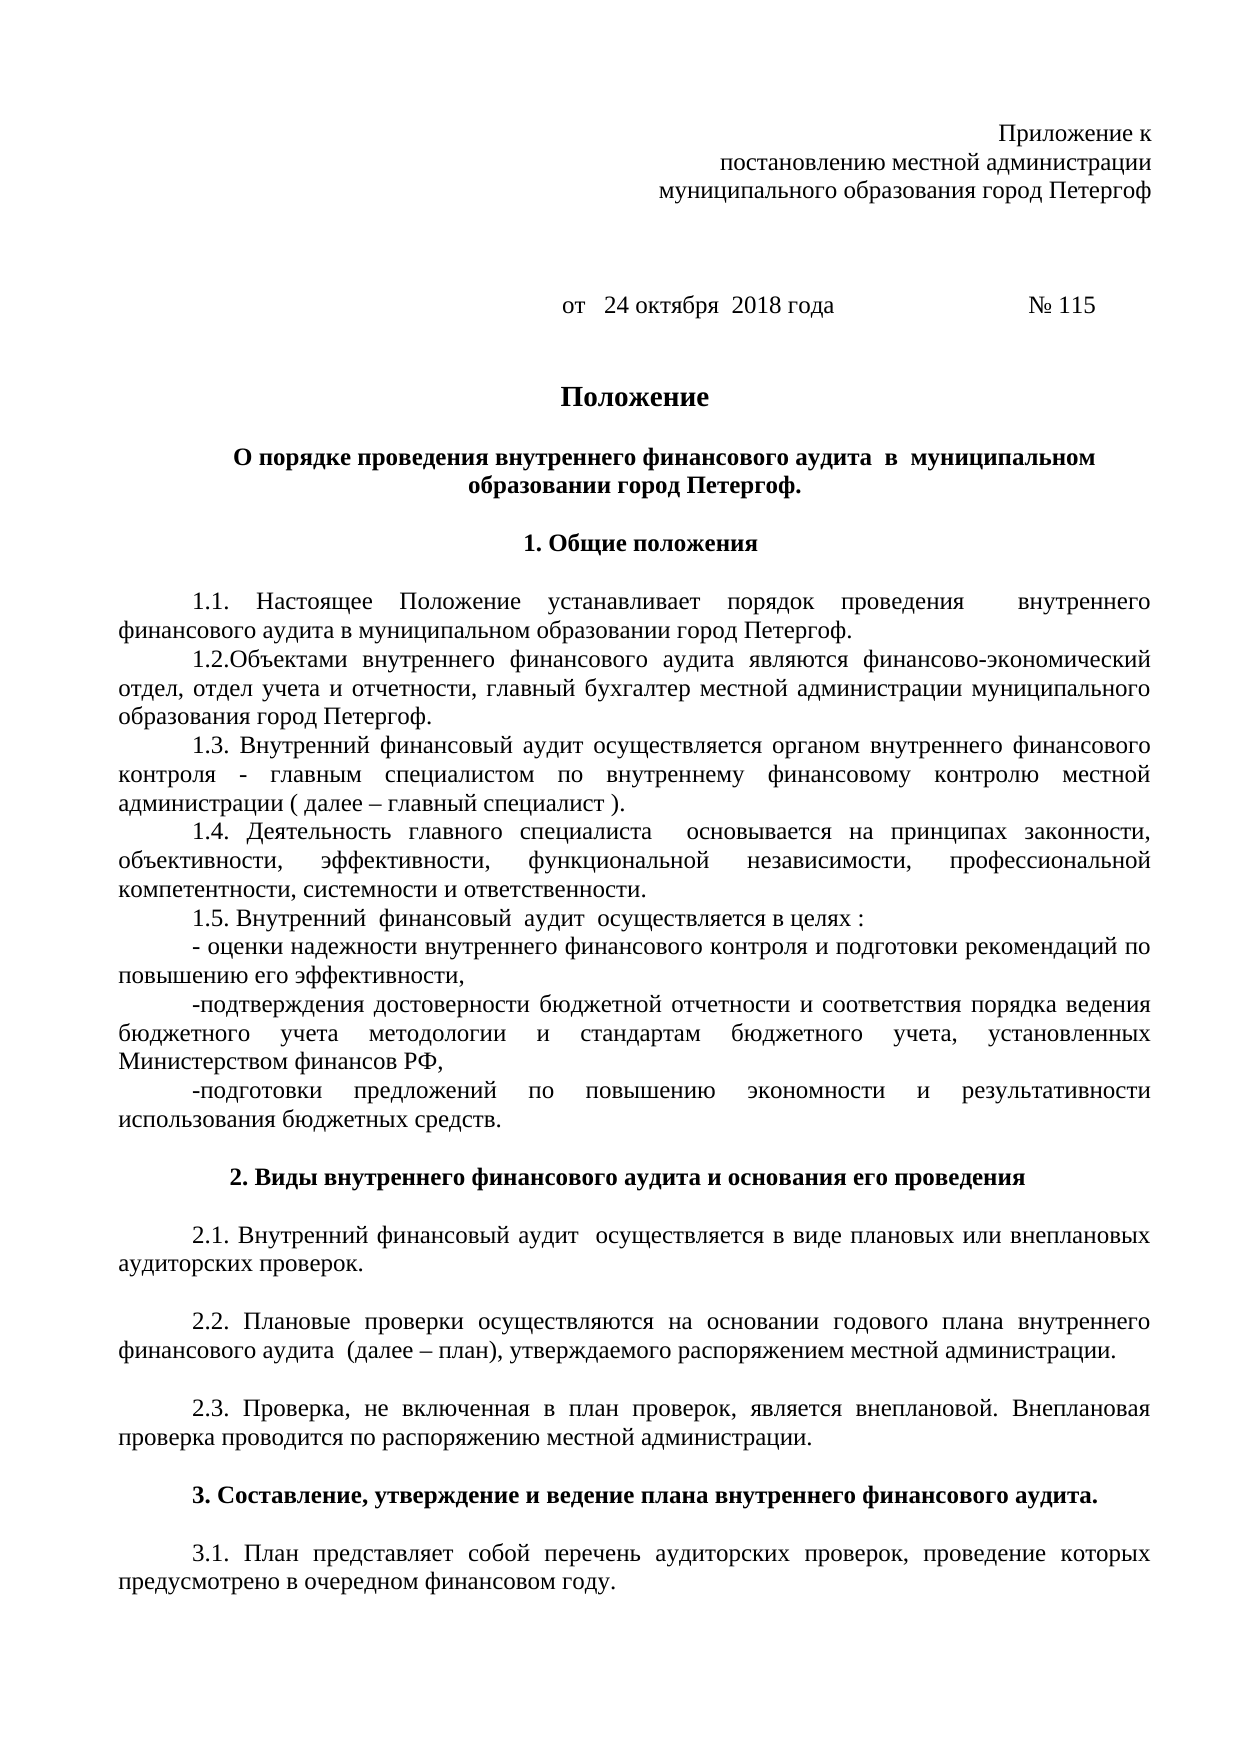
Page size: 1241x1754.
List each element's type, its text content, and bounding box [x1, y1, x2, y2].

text 1.1. Настоящее Положение устанавливает порядок проведения внутреннего финансового аудита в муниципальном образовании город Петергоф. [118, 586, 1152, 644]
text Приложение к [118, 118, 1152, 147]
text муниципального образования город Петергоф [118, 176, 1152, 204]
text 1.5. Внутренний финансовый аудит осуществляется в целях : [118, 903, 1152, 931]
text - оценки надежности внутреннего финансового контроля и подготовки рекомендаций по повышению его эффективности, [118, 931, 1152, 989]
text Положение [118, 379, 1152, 413]
text 2.1. Внутренний финансовый аудит осуществляется в виде плановых или внеплановых аудиторских проверок. [118, 1220, 1152, 1277]
text 1. Общие положения [118, 528, 1152, 557]
text 1.4. Деятельность главного специалиста основывается на принципах законности, объективности, эффективности, функциональной независимости, профессиональной компетентности, системности и ответственности. [118, 816, 1152, 903]
text 1.2.Объектами внутреннего финансового аудита являются финансово-экономический отдел, отдел учета и отчетности, главный бухгалтер местной администрации муниципального образования город Петергоф. [118, 644, 1152, 730]
text 2.3. Проверка, не включенная в план проверок, является внеплановой. Внеплановая проверка проводится по распоряжению местной администрации. [118, 1393, 1152, 1451]
text -подготовки предложений по повышению экономности и результативности использования бюджетных средств. [118, 1075, 1152, 1133]
text 2. Виды внутреннего финансового аудита и основания его проведения [118, 1162, 1152, 1191]
text О порядке проведения внутреннего финансового аудита в муниципальном образовании город Петергоф. [118, 442, 1152, 499]
text постановлению местной администрации [118, 147, 1152, 176]
text -подтверждения достоверности бюджетной отчетности и соответствия порядка ведения бюджетного учета методологии и стандартам бюджетного учета, установленных Министерством финансов РФ, [118, 989, 1152, 1075]
text от 24 октября 2018 года № 115 [118, 291, 1152, 319]
text 1.3. Внутренний финансовый аудит осуществляется органом внутреннего финансового контроля - главным специалистом по внутреннему финансовому контролю местной администрации ( далее – главный специалист ). [118, 730, 1152, 816]
text 3.1. План представляет собой перечень аудиторских проверок, проведение которых предусмотрено в очередном финансовом году. [118, 1538, 1152, 1595]
text 3. Составление, утверждение и ведение плана внутреннего финансового аудита. [118, 1480, 1152, 1508]
text 2.2. Плановые проверки осуществляются на основании годового плана внутреннего финансового аудита (далее – план), утверждаемого распоряжением местной администрации. [118, 1306, 1152, 1364]
